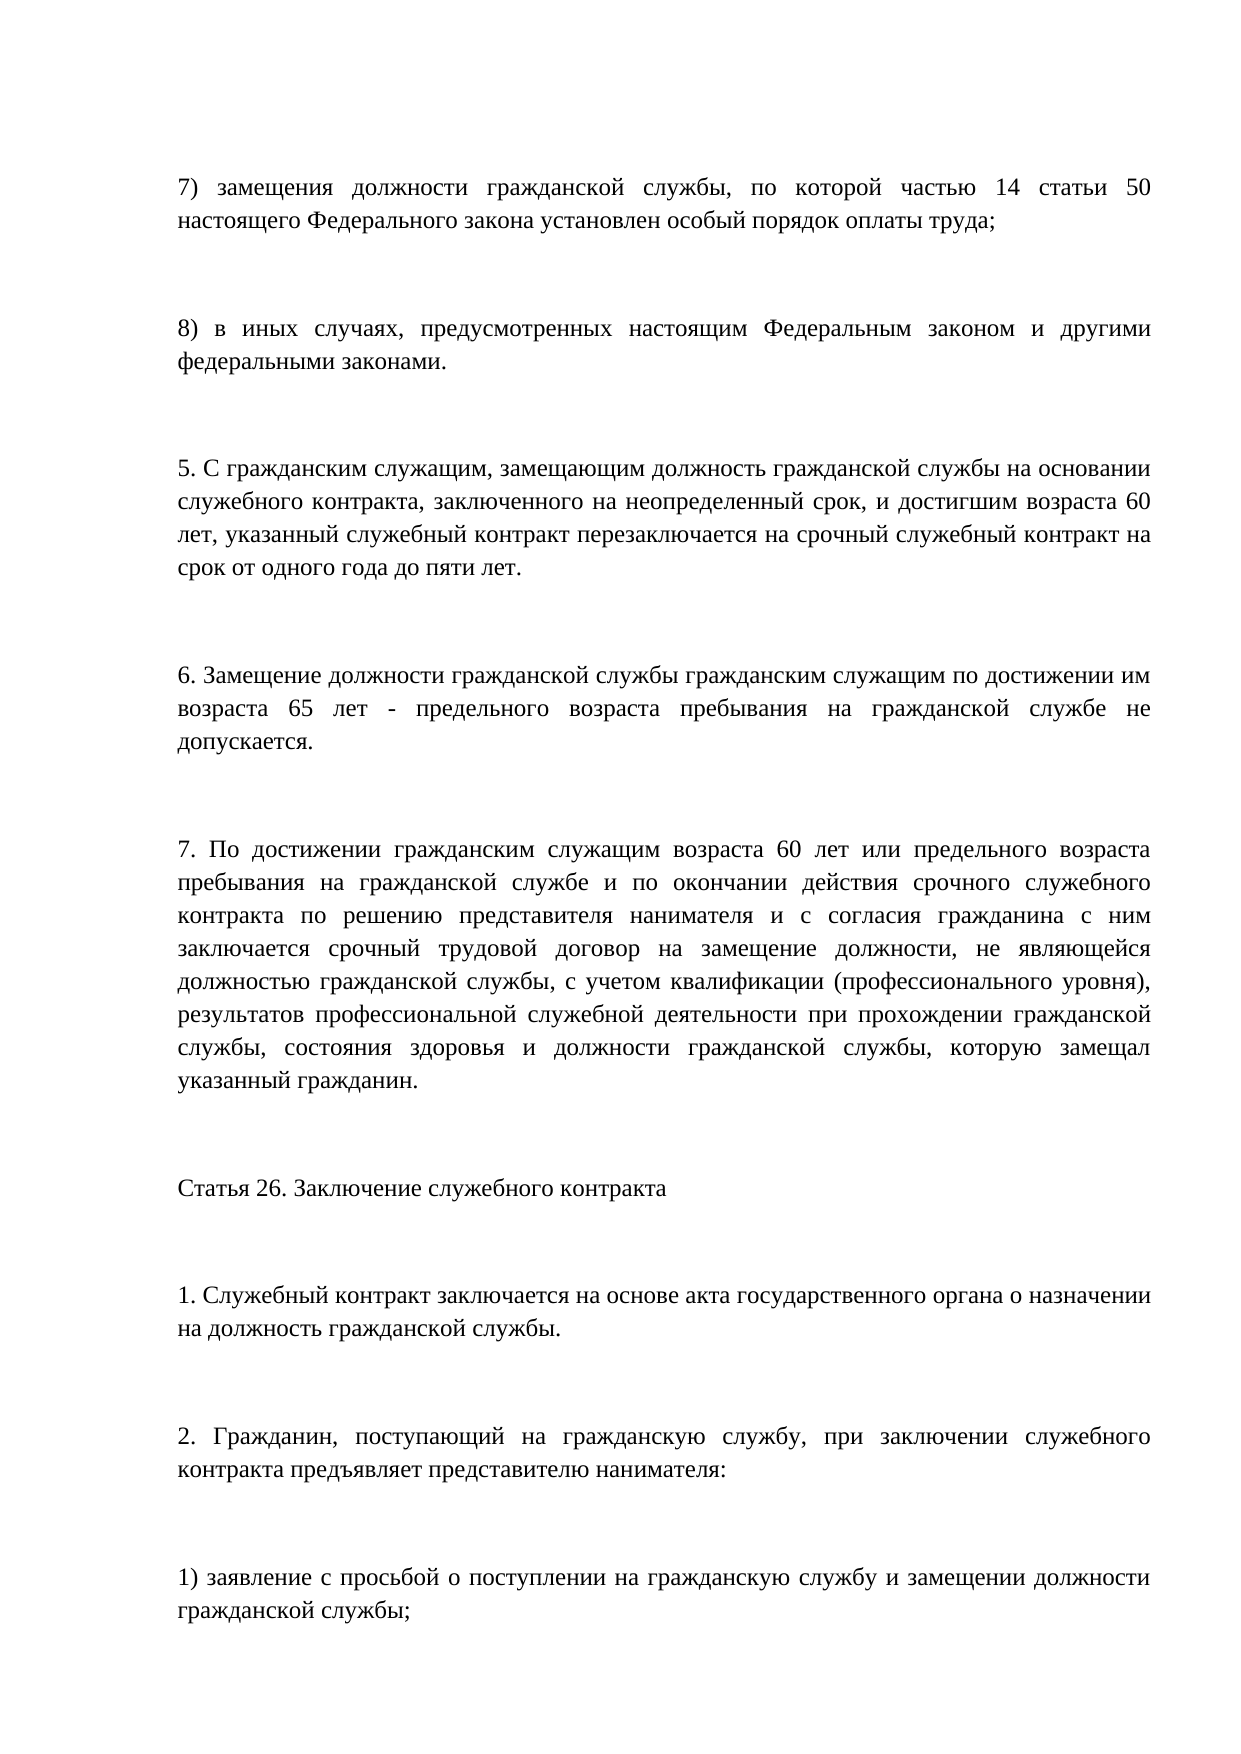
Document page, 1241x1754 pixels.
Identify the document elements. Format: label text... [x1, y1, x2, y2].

text 8) в иных случаях, предусмотренных настоящим Федеральным законом и другими федеральными законами. [177, 313, 1152, 374]
text 7. По достижении гражданским служащим возраста 60 лет или предельного возраста пребывания на гражданской службе и по окончании действия срочного служебного контракта по решению представителя нанимателя и с согласия гражданина с ним заключается срочный трудовой договор на замещение должности, не являющейся должностью гражданской службы, с учетом квалификации (профессионального уровня), результатов профессиональной служебной деятельности при прохождении гражданской службы, состояния здоровья и должности гражданской службы, которую замещал указанный гражданин. [177, 834, 1152, 1094]
text 1. Служебный контракт заключается на основе акта государственного органа о назначении на должность гражданской службы. [177, 1281, 1152, 1342]
text 2. Гражданин, поступающий на гражданскую службу, при заключении служебного контракта предъявляет представителю нанимателя: [177, 1421, 1152, 1483]
text 5. С гражданским служащим, замещающим должность гражданской службы на основании служебного контракта, заключенного на неопределенный срок, и достигшим возраста 60 лет, указанный служебный контракт перезаключается на срочный служебный контракт на срок от одного года до пяти лет. [177, 453, 1152, 581]
text 1) заявление с просьбой о поступлении на гражданскую службу и замещении должности гражданской службы; [177, 1562, 1152, 1624]
text 6. Замещение должности гражданской службы гражданским служащим по достижении им возраста 65 лет - предельного возраста пребывания на гражданской службе не допускается. [177, 660, 1152, 755]
text Статья 26. Заключение служебного контракта [177, 1173, 1152, 1202]
text 7) замещения должности гражданской службы, по которой частью 14 статьи 50 настоящего Федерального закона установлен особый порядок оплаты труда; [177, 172, 1152, 234]
